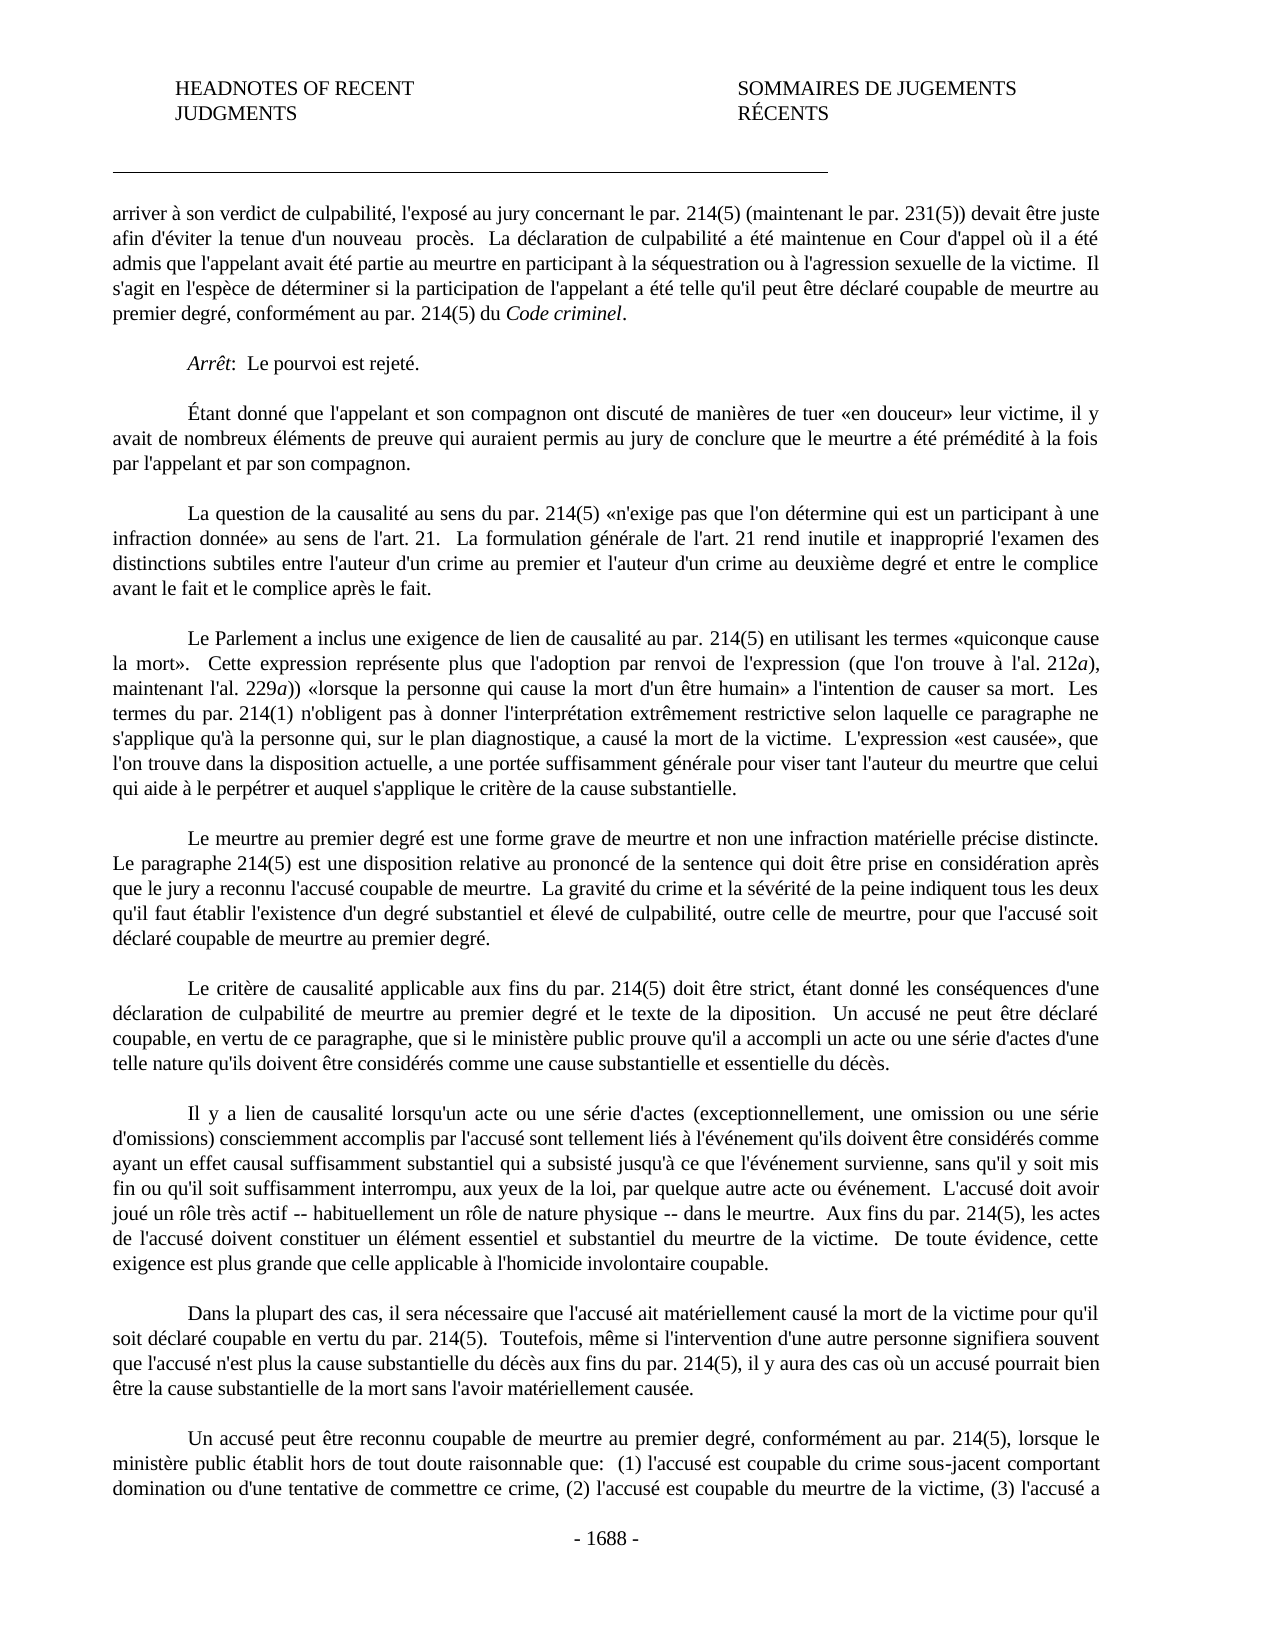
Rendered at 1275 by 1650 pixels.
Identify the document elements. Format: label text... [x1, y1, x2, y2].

text Le critère de causalité applicable aux fins du par. 214(5) doit être strict, étant donné les conséquences d'une déclaration de culpabilité de meurtre au premier degré et le texte de la diposition. Un accusé ne peut être déclaré coupable, en vertu de ce paragraphe, que si le ministère public prouve qu'il a accompli un acte ou une série d'actes d'une telle nature qu'ils doivent être considérés comme une cause substantielle et essentielle du décès. [112, 975, 1100, 1075]
text Le meurtre au premier degré est une forme grave de meurtre et non une infraction matérielle précise distincte. Le paragraphe 214(5) est une disposition relative au prononcé de la sentence qui doit être prise en considération après que le jury a reconnu l'accusé coupable de meurtre. La gravité du crime et la sévérité de la peine indiquent tous les deux qu'il faut établir l'existence d'un degré substantiel et élevé de culpabilité, outre celle de meurtre, pour que l'accusé soit déclaré coupable de meurtre au premier degré. [112, 825, 1100, 950]
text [112, 200, 1100, 325]
text Il y a lien de causalité lorsqu'un acte ou une série d'actes (exceptionnellement, une omission ou une série d'omissions) consciemment accomplis par l'accusé sont tellement liés à l'événement qu'ils doivent être considérés comme ayant un effet causal suffisamment substantiel qui a subsisté jusqu'à ce que l'événement survienne, sans qu'il y soit mis fin ou qu'il soit suffisamment interrompu, aux yeux de la loi, par quelque autre acte ou événement. L'accusé doit avoir joué un rôle très actif -- habituellement un rôle de nature physique -- dans le meurtre. Aux fins du par. 214(5), les actes de l'accusé doivent constituer un élément essentiel et substantiel du meurtre de la victime. De toute évidence, cette exigence est plus grande que celle applicable à l'homicide involontaire coupable. [112, 1100, 1100, 1275]
text La question de la causalité au sens du par. 214(5) «n'exige pas que l'on détermine qui est un participant à une infraction donnée» au sens de l'art. 21. La formulation générale de l'art. 21 rend inutile et inapproprié l'examen des distinctions subtiles entre l'auteur d'un crime au premier et l'auteur d'un crime au deuxième degré et entre le complice avant le fait et le complice après le fait. [112, 500, 1100, 600]
text Le Parlement a inclus une exigence de lien de causalité au par. 214(5) en utilisant les termes «quiconque cause la mort». Cette expression représente plus que l'adoption par renvoi de l'expression (que l'on trouve à l'al. 212a), maintenant l'al. 229a)) «lorsque la personne qui cause la mort d'un être humain» a l'intention de causer sa mort. Les termes du par. 214(1) n'obligent pas à donner l'interprétation extrêmement restrictive selon laquelle ce paragraphe ne s'applique qu'à la personne qui, sur le plan diagnostique, a causé la mort de la victime. L'expression «est causée», que l'on trouve dans la disposition actuelle, a une portée suffisamment générale pour viser tant l'auteur du meurtre que celui qui aide à le perpétrer et auquel s'applique le critère de la cause substantielle. [112, 625, 1100, 800]
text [112, 1425, 1100, 1500]
text Arrêt: Le pourvoi est rejeté. [112, 350, 1100, 375]
text Étant donné que l'appelant et son compagnon ont discuté de manières de tuer «en douceur» leur victime, il y avait de nombreux éléments de preuve qui auraient permis au jury de conclure que le meurtre a été prémédité à la fois par l'appelant et par son compagnon. [112, 400, 1100, 475]
text Dans la plupart des cas, il sera nécessaire que l'accusé ait matériellement causé la mort de la victime pour qu'il soit déclaré coupable en vertu du par. 214(5). Toutefois, même si l'intervention d'une autre personne signifiera souvent que l'accusé n'est plus la cause substantielle du décès aux fins du par. 214(5), il y aura des cas où un accusé pourrait bien être la cause substantielle de la mort sans l'avoir matériellement causée. [112, 1300, 1100, 1400]
